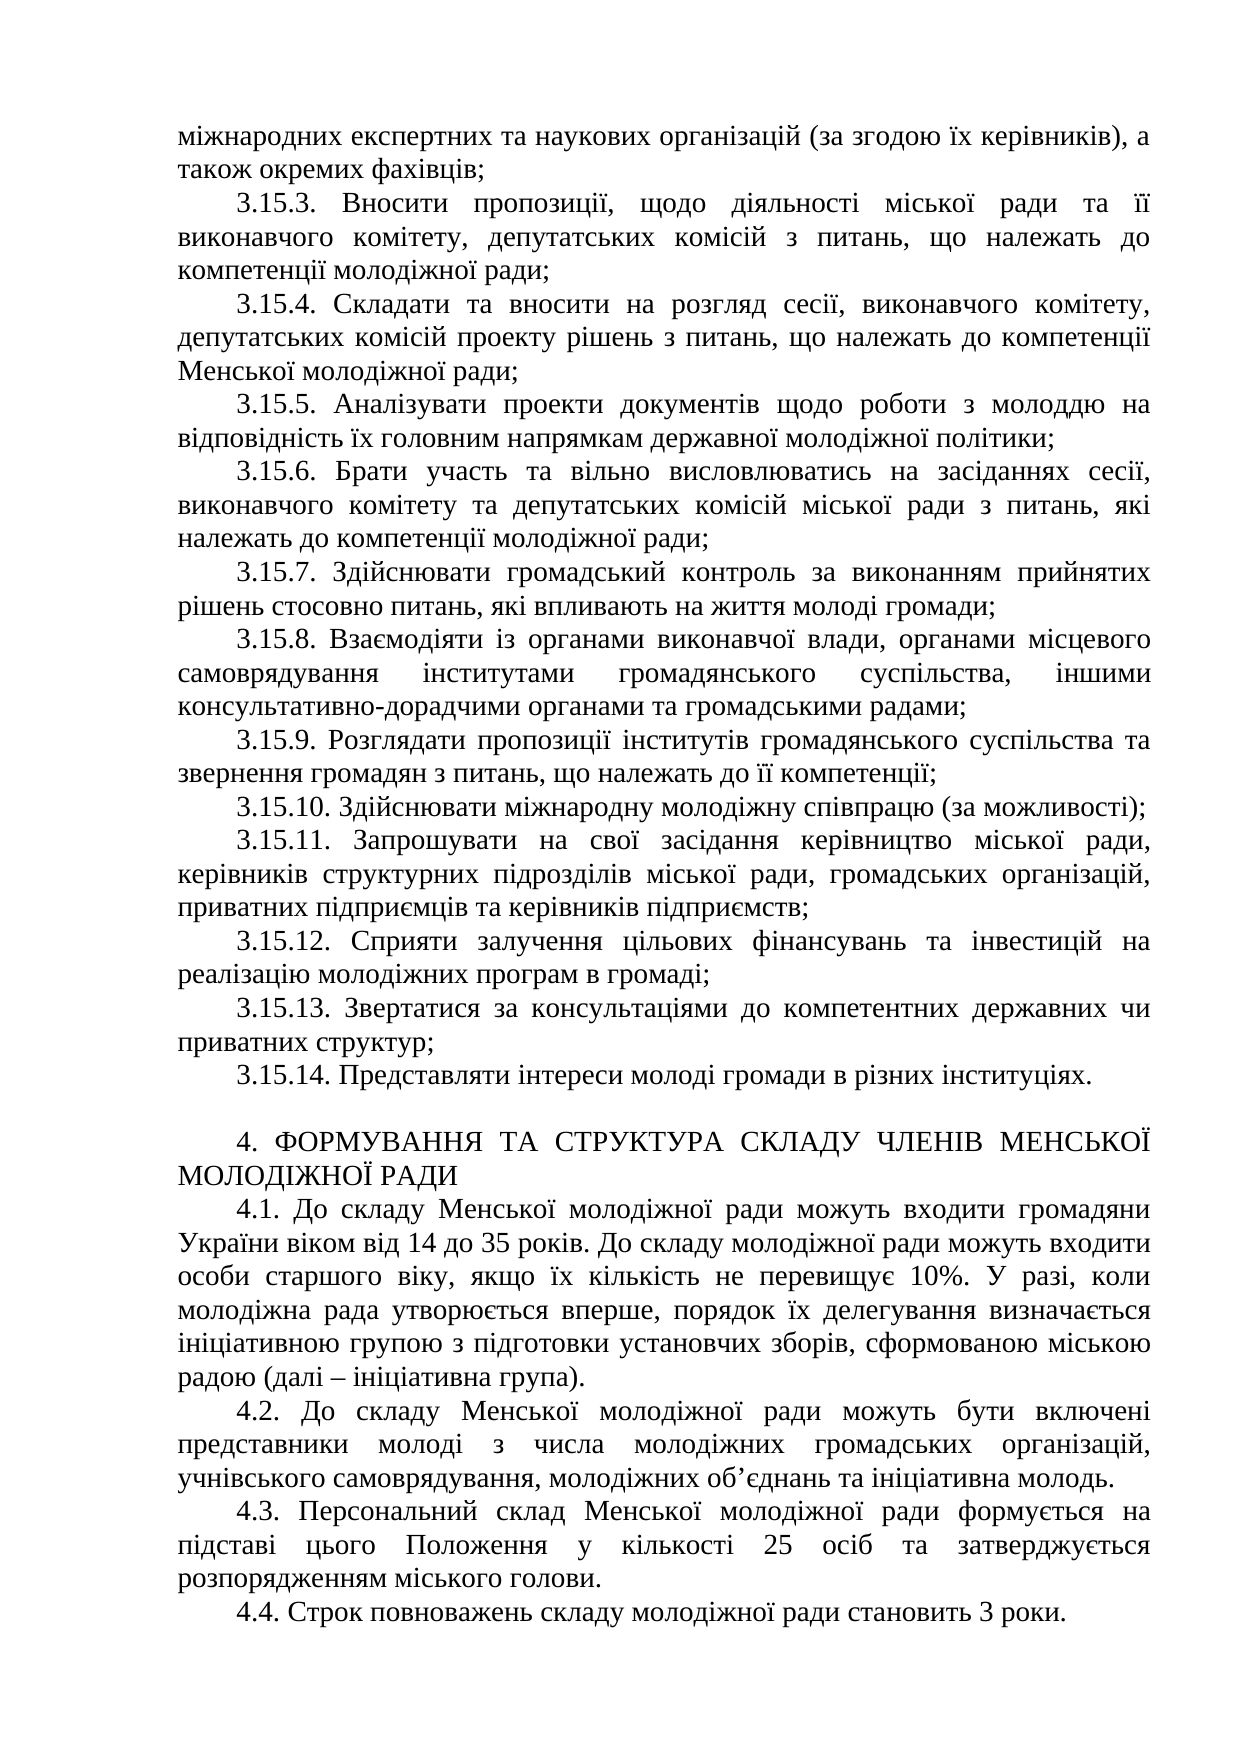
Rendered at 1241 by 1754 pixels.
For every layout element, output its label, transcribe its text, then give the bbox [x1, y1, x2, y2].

text 4.3. Персональний склад Менської молодіжної ради формується на підставі цього Положення у кількості 25 осіб та затверджується розпорядженням міського голови. [177, 1493, 1152, 1594]
text 4.4. Строк повноважень складу молодіжної ради становить 3 роки. [177, 1594, 1152, 1627]
text 4.1. До складу Менської молодіжної ради можуть входити громадяни України віком від 14 до 35 років. До складу молодіжної ради можуть входити особи старшого віку, якщо їх кількість не перевищує 10%. У разі, коли молодіжна рада утворюється вперше, порядок їх делегування визначається ініціативною групою з підготовки установчих зборів, сформованою міською радою (далі – ініціативна група). [177, 1191, 1152, 1393]
text 3.15.4. Складати та вносити на розгляд сесії, виконавчого комітету, депутатських комісій проекту рішень з питань, що належать до компетенції Менської молодіжної ради; [177, 286, 1152, 386]
text 3.15.13. Звертатися за консультаціями до компетентних державних чи приватних структур; [177, 990, 1152, 1057]
text 3.15.3. Вносити пропозиції, щодо діяльності міської ради та її виконавчого комітету, депутатських комісій з питань, що належать до компетенції молодіжної ради; [177, 185, 1152, 286]
text 3.15.14. Представляти інтереси молоді громади в різних інституціях. [177, 1057, 1152, 1091]
text 3.15.12. Сприяти залучення цільових фінансувань та інвестицій на реалізацію молодіжних програм в громаді; [177, 923, 1152, 990]
text 3.15.11. Запрошувати на свої засідання керівництво міської ради, керівників структурних підрозділів міської ради, громадських організацій, приватних підприємців та керівників підприємств; [177, 822, 1152, 923]
text 3.15.9. Розглядати пропозиції інститутів громадянського суспільства та звернення громадян з питань, що належать до її компетенції; [177, 722, 1152, 789]
text 3.15.5. Аналізувати проекти документів щодо роботи з молоддю на відповідність їх головним напрямкам державної молодіжної політики; [177, 386, 1152, 453]
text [177, 118, 1152, 185]
text 4.2. До складу Менської молодіжної ради можуть бути включені представники молоді з числа молодіжних громадських організацій, учнівського самоврядування, молодіжних об’єднань та ініціативна молодь. [177, 1393, 1152, 1493]
text 3.15.10. Здійснювати міжнародну молодіжну співпрацю (за можливості); [177, 789, 1152, 822]
text 3.15.6. Брати участь та вільно висловлюватись на засіданнях сесії, виконавчого комітету та депутатських комісій міської ради з питань, які належать до компетенції молодіжної ради; [177, 453, 1152, 554]
text 3.15.7. Здійснювати громадський контроль за виконанням прийнятих рішень стосовно питань, які впливають на життя молоді громади; [177, 554, 1152, 621]
text 3.15.8. Взаємодіяти із органами виконавчої влади, органами місцевого самоврядування інститутами громадянського суспільства, іншими консультативно-дорадчими органами та громадськими радами; [177, 621, 1152, 722]
text 4. ФОРМУВАННЯ ТА СТРУКТУРА СКЛАДУ ЧЛЕНІВ МЕНСЬКОЇ МОЛОДІЖНОЇ РАДИ [177, 1124, 1152, 1191]
